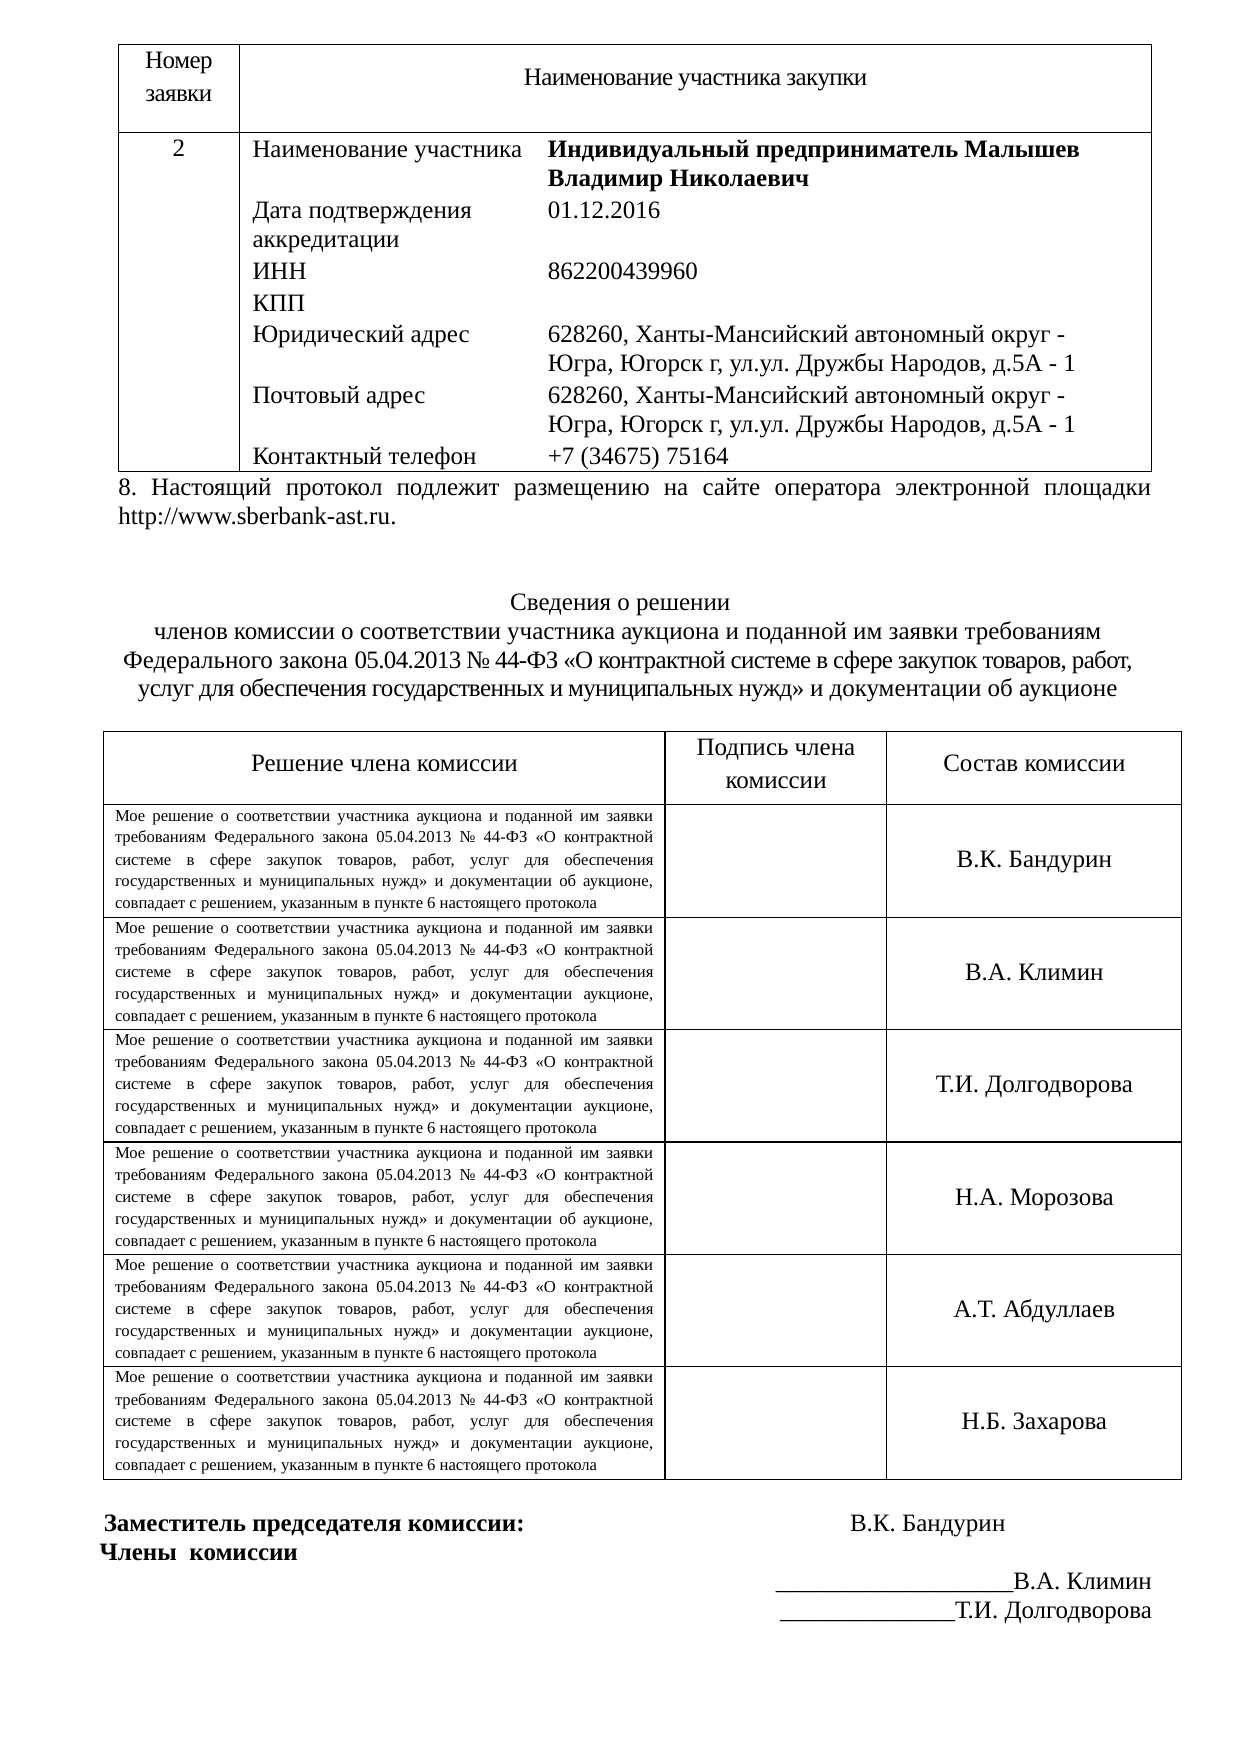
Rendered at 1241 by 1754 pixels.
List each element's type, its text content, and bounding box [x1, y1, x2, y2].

text ___________________В.А. Климин [103, 1566, 1152, 1595]
table_cell Н.Б. Захарова [887, 1367, 1181, 1479]
table_header Решение члена комиссии [104, 732, 664, 804]
table_cell Мое решение о соответствии участника аукциона и поданной им заявки требованиям Федерального закона 05.04.2013 № 44-ФЗ «О контрактной системе в сфере закупок товаров, работ, услуг для обеспечения государственных и муниципальных нужд» и документации аукционе, совпадает с решением, указанным в пункте 6 настоящего протокола [104, 1367, 664, 1479]
table_cell [666, 1143, 886, 1254]
table_cell Мое решение о соответствии участника аукциона и поданной им заявки требованиям Федерального закона 05.04.2013 № 44-ФЗ «О контрактной системе в сфере закупок товаров, работ, услуг для обеспечения государственных и муниципальных нужд» и документации об аукционе, совпадает с решением, указанным в пункте 6 настоящего протокола [104, 1143, 664, 1254]
table_cell Мое решение о соответствии участника аукциона и поданной им заявки требованиям Федерального закона 05.04.2013 № 44-ФЗ «О контрактной системе в сфере закупок товаров, работ, услуг для обеспечения государственных и муниципальных нужд» и документации аукционе, совпадает с решением, указанным в пункте 6 настоящего протокола [104, 1030, 664, 1141]
table_cell 2 [119, 133, 239, 471]
table_cell [666, 805, 886, 917]
table_cell [666, 1367, 886, 1479]
table_cell Мое решение о соответствии участника аукциона и поданной им заявки требованиям Федерального закона 05.04.2013 № 44-ФЗ «О контрактной системе в сфере закупок товаров, работ, услуг для обеспечения государственных и муниципальных нужд» и документации аукционе, совпадает с решением, указанным в пункте 6 настоящего протокола [104, 1255, 664, 1366]
text членов комиссии о соответствии участника аукциона и поданной им заявки требованиям Федерального закона 05.04.2013 № 44-ФЗ «О контрактной системе в сфере закупок товаров, работ, услуг для обеспечения государственных и муниципальных нужд» и документации об аукционе [103, 616, 1152, 702]
table_header Состав комиссии [887, 732, 1181, 804]
table_cell [240, 133, 1151, 471]
text Члены комиссии [0, 1537, 1152, 1566]
table_header Номер заявки [119, 45, 239, 132]
table_cell Т.И. Долгодворова [887, 1030, 1181, 1141]
text ______________Т.И. Долгодворова [103, 1595, 1152, 1623]
table_cell Мое решение о соответствии участника аукциона и поданной им заявки требованиям Федерального закона 05.04.2013 № 44-ФЗ «О контрактной системе в сфере закупок товаров, работ, услуг для обеспечения государственных и муниципальных нужд» и документации аукционе, совпадает с решением, указанным в пункте 6 настоящего протокола [104, 918, 664, 1029]
table_cell Мое решение о соответствии участника аукциона и поданной им заявки требованиям Федерального закона 05.04.2013 № 44-ФЗ «О контрактной системе в сфере закупок товаров, работ, услуг для обеспечения государственных и муниципальных нужд» и документации об аукционе, совпадает с решением, указанным в пункте 6 настоящего протокола [104, 805, 664, 917]
text 8. Настоящий протокол подлежит размещению на сайте оператора электронной площадки http://www.sberbank-ast.ru. [118, 472, 1152, 530]
table_cell А.Т. Абдуллаев [887, 1255, 1181, 1366]
table_cell Н.А. Морозова [887, 1143, 1181, 1254]
table_cell В.А. Климин [887, 918, 1181, 1029]
table_cell [666, 918, 886, 1029]
table_header Наименование участника закупки [240, 45, 1151, 132]
table_header Подпись члена комиссии [666, 732, 886, 804]
table_cell [666, 1255, 886, 1366]
table_cell В.К. Бандурин [887, 805, 1181, 917]
text Сведения о решении [89, 587, 1152, 616]
table_cell [666, 1030, 886, 1141]
text Заместитель председателя комиссии: В.К. Бандурин [103, 1508, 1152, 1537]
